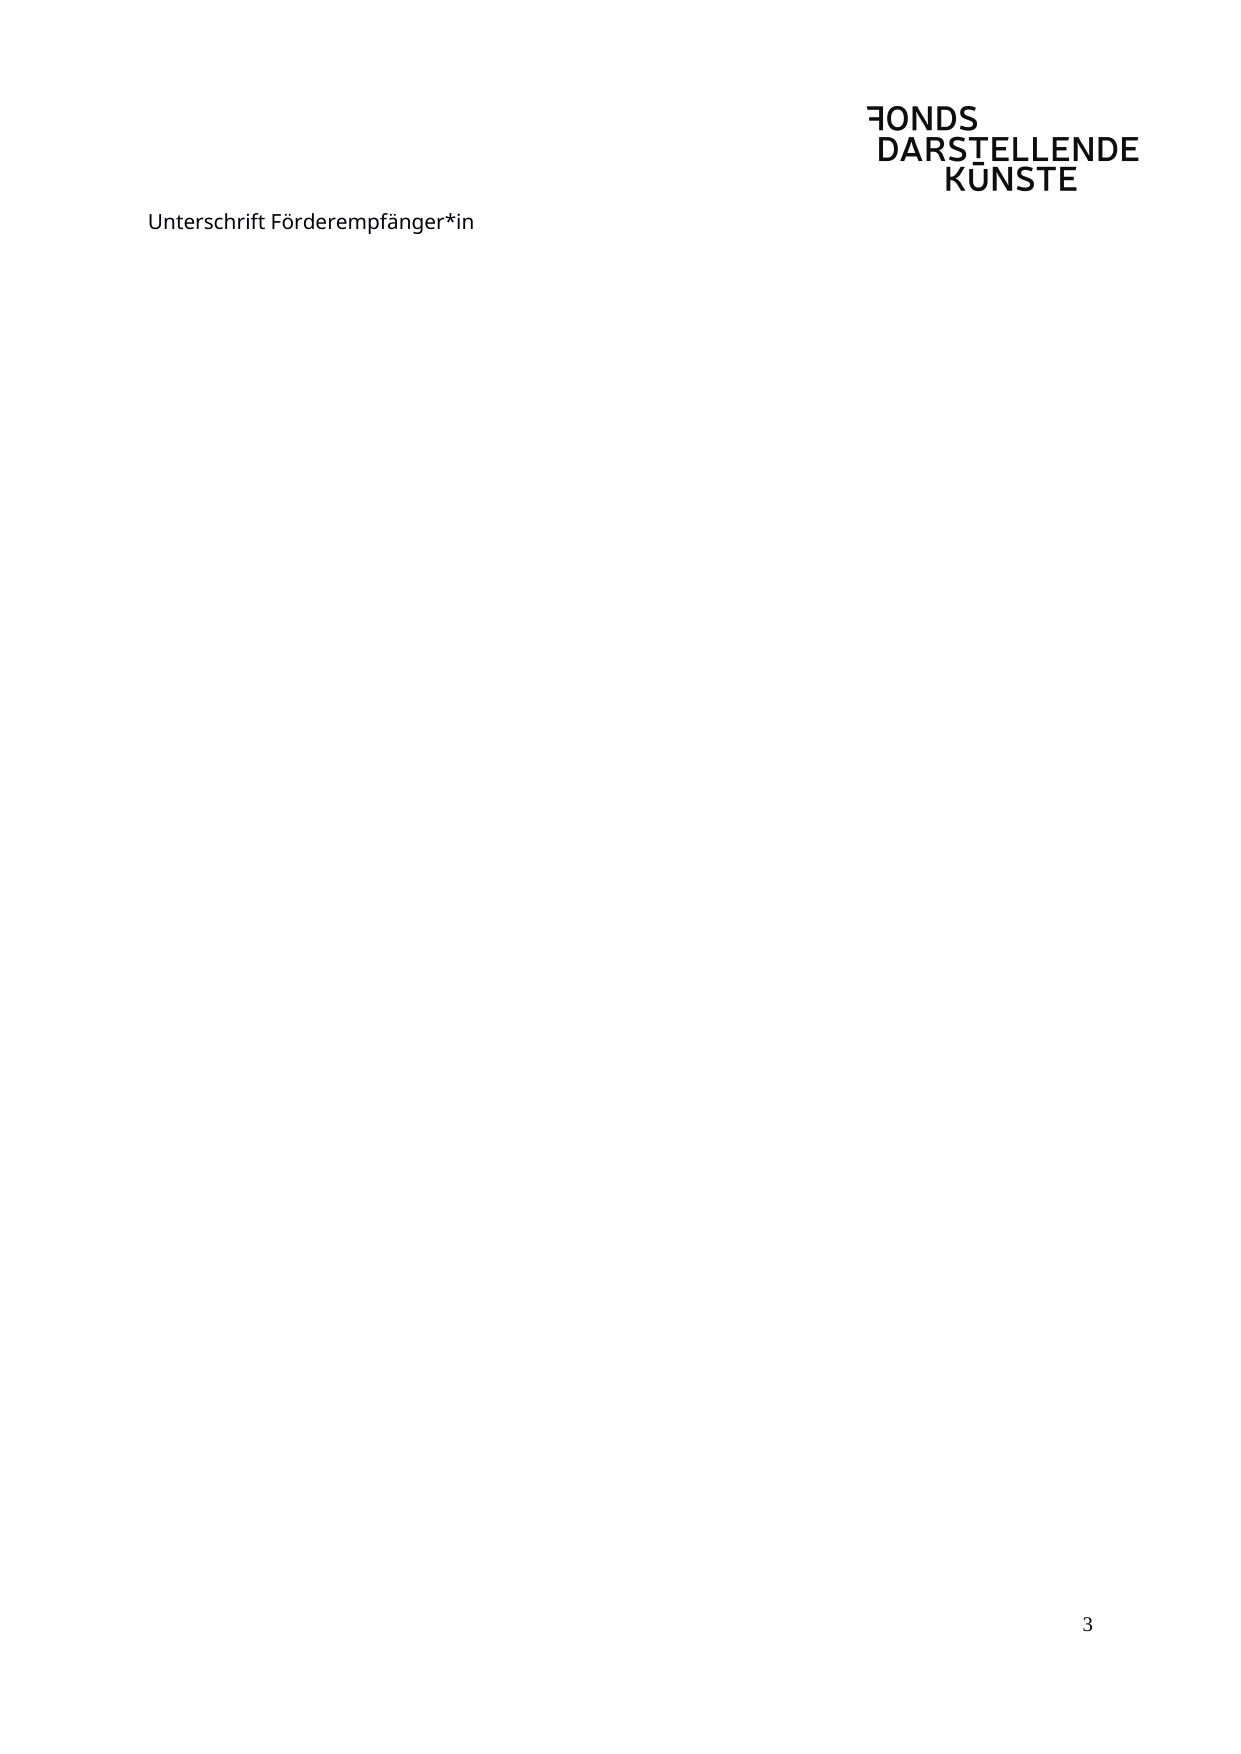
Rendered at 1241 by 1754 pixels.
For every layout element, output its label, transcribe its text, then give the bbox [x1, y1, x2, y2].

picture [863, 103, 1142, 194]
text Unterschrift Förderempfänger*in [148, 207, 1152, 235]
